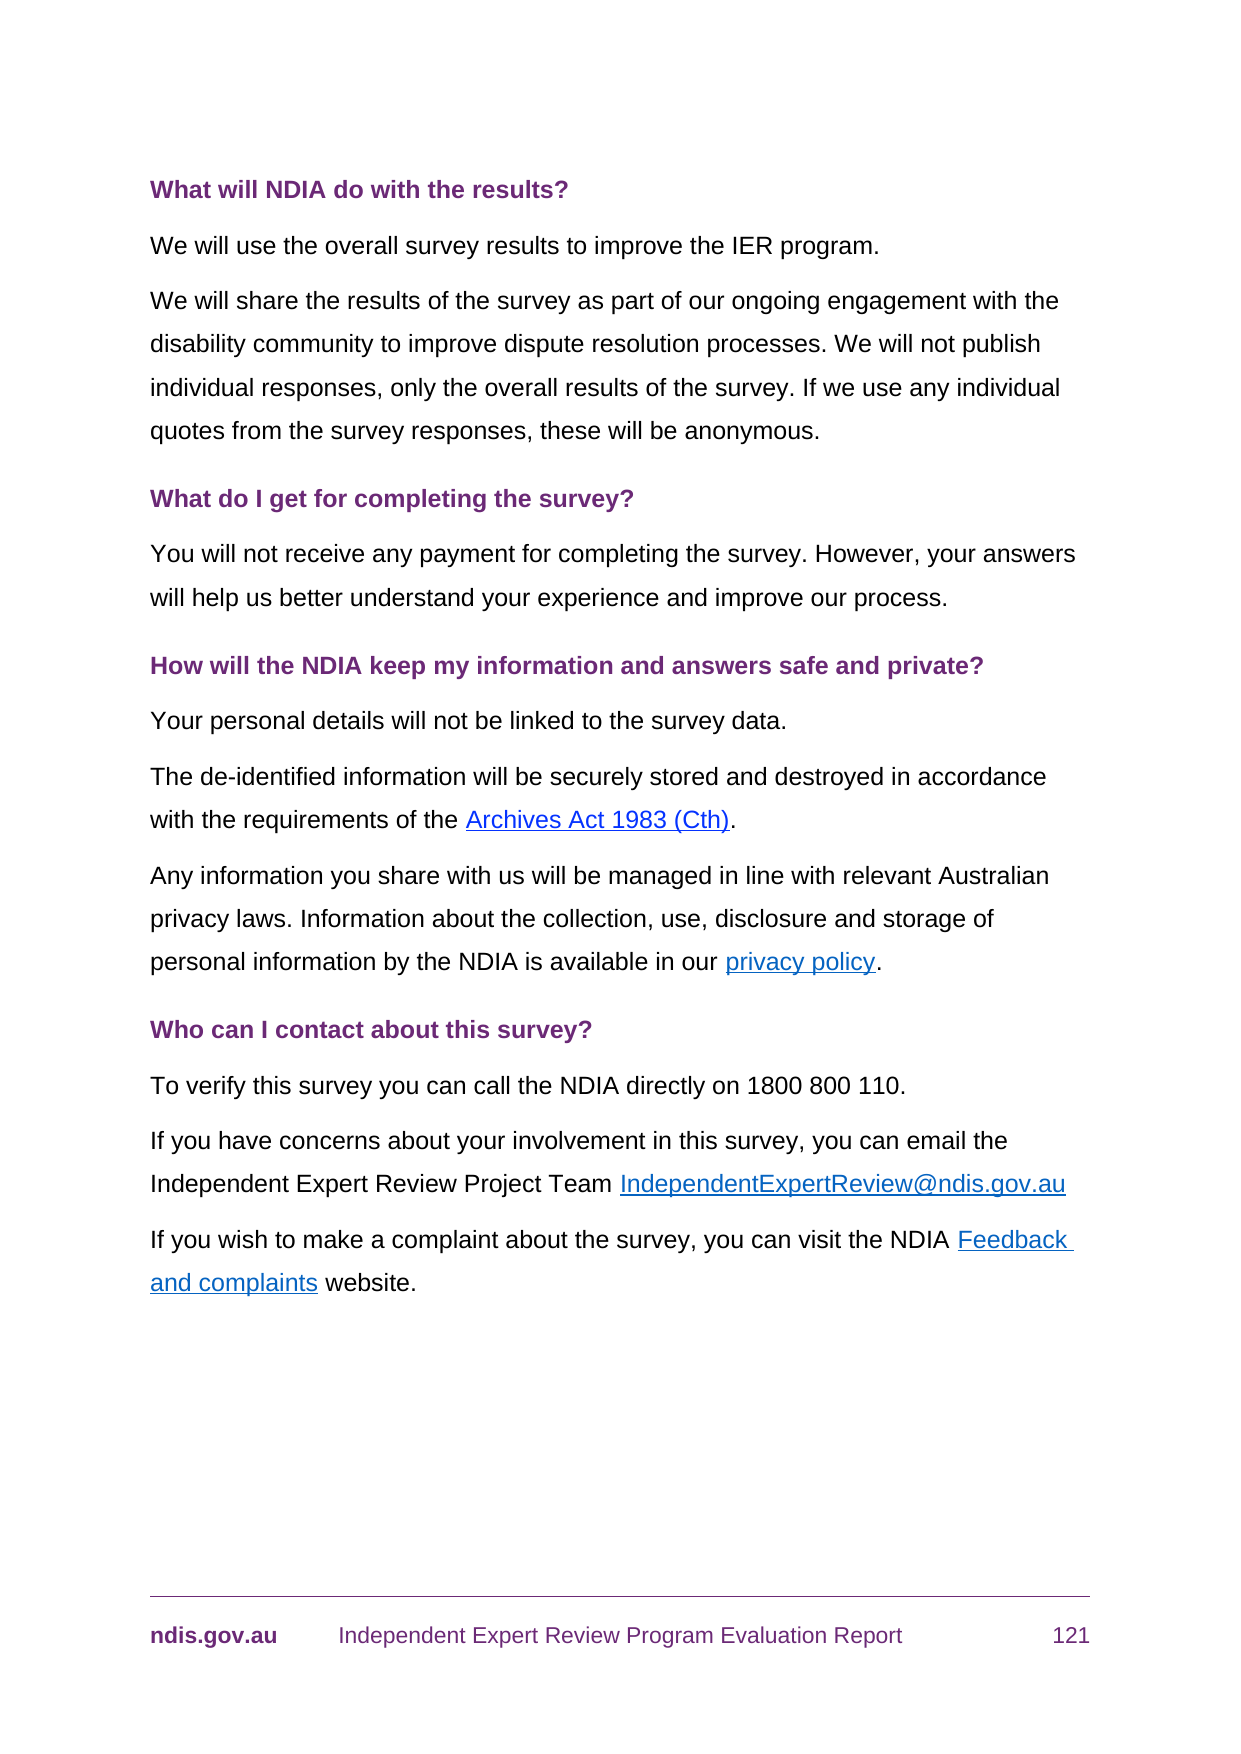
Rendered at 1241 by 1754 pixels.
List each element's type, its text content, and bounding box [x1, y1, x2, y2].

text Who can I contact about this survey? [150, 1015, 1090, 1044]
text We will use the overall survey results to improve the IER program. [150, 231, 1090, 259]
text If you wish to make a complaint about the survey, you can visit the NDIA Feedback and complaints website. [150, 1225, 1090, 1297]
text What will NDIA do with the results? [150, 175, 1090, 204]
text Any information you share with us will be managed in line with relevant Australian privacy laws. Information about the collection, use, disclosure and storage of personal information by the NDIA is available in our privacy policy. [150, 861, 1090, 976]
text Your personal details will not be linked to the survey data. [150, 706, 1090, 735]
text What do I get for completing the survey? [150, 484, 1090, 512]
text You will not receive any payment for completing the survey. However, your answers will help us better understand your experience and improve our process. [150, 539, 1090, 611]
text We will share the results of the survey as part of our ongoing engagement with the disability community to improve dispute resolution processes. We will not publish individual responses, only the overall results of the survey. If we use any individual quotes from the survey responses, these will be anonymous. [150, 286, 1090, 444]
text If you have concerns about your involvement in this survey, you can email the Independent Expert Review Project Team IndependentExpertReview@ndis.gov.au [150, 1126, 1090, 1198]
text To verify this survey you can call the NDIA directly on 1800 800 110. [150, 1071, 1090, 1099]
text How will the NDIA keep my information and answers safe and private? [150, 651, 1090, 679]
text The de-identified information will be securely stored and destroyed in accordance with the requirements of the Archives Act 1983 (Cth). [150, 762, 1090, 834]
